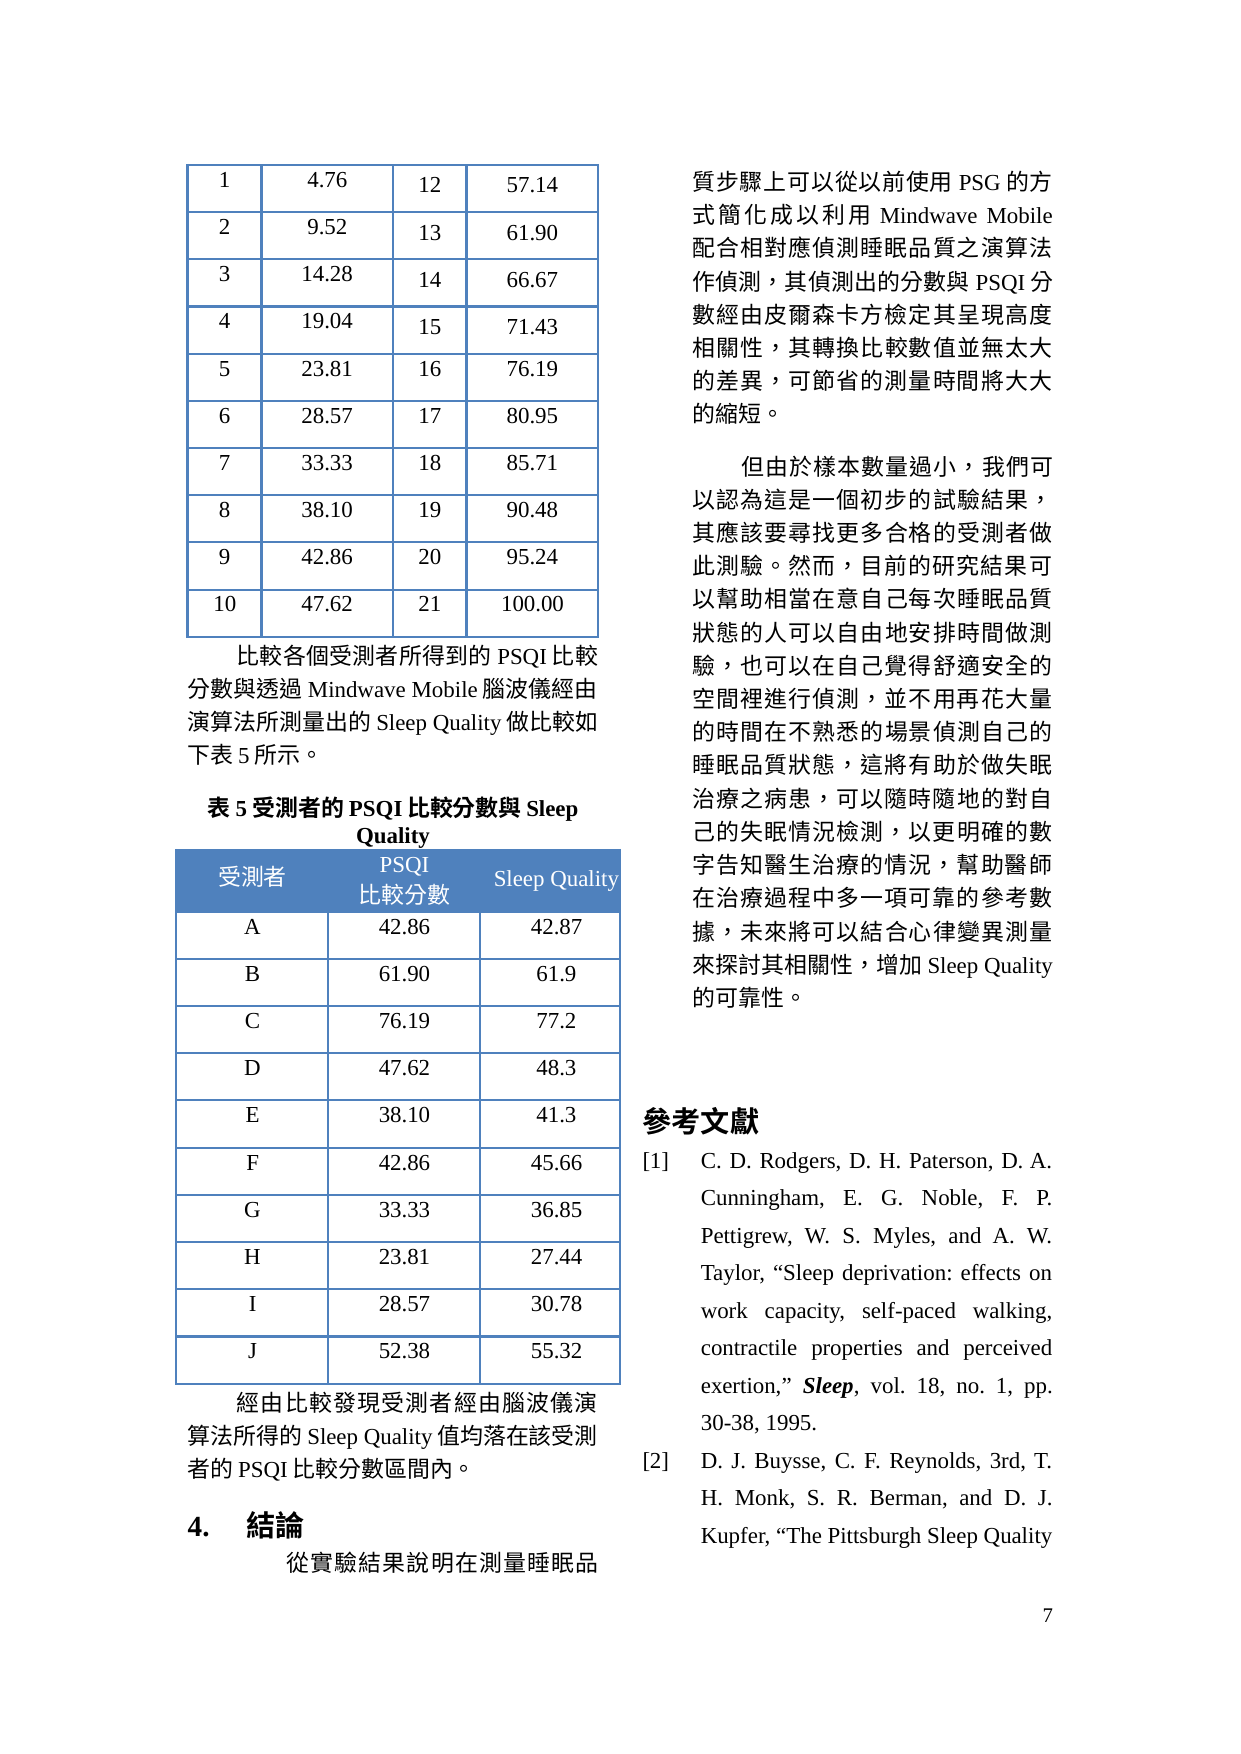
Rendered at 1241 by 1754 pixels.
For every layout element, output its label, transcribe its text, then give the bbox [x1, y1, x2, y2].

table_cell 33.33 [329, 1196, 479, 1241]
table_cell 5 [189, 355, 260, 400]
table_cell 8 [189, 496, 260, 541]
table_cell C [177, 1007, 327, 1052]
table_cell 17 [394, 402, 465, 447]
table_cell 100.00 [468, 591, 597, 636]
table_cell 21 [394, 591, 465, 636]
table_header PSQI 比較分數 [329, 851, 479, 911]
table_cell 61.9 [481, 960, 619, 1005]
table_cell 9.52 [263, 213, 392, 258]
table_cell 23.81 [329, 1243, 479, 1288]
text 參考文獻 [642, 1099, 1053, 1141]
table_cell 80.95 [468, 402, 597, 447]
table_cell 55.32 [481, 1338, 619, 1382]
table_cell 38.10 [263, 496, 392, 541]
text [1] C. D. Rodgers, D. H. Paterson, D. A. Cunningham, E. G. Noble, F. P. Pettigrew, W. S. Myles, and A. W. Taylor, “Sleep deprivation: effects on work capacity, self-paced walking, contractile properties and perceived exertion,” Sleep, vol. 18, no. 1, pp. 30-38, 1995. [642, 1141, 1053, 1441]
table_cell 6 [189, 402, 260, 447]
list 表 5 受測者的PSQI比較分數與Sleep Quality [187, 789, 598, 849]
table_cell 15 [394, 308, 465, 352]
table_cell 76.19 [329, 1007, 479, 1052]
table_cell 19.04 [263, 308, 392, 352]
table_cell 27.44 [481, 1243, 619, 1288]
table_cell 66.67 [468, 260, 597, 305]
table_header Sleep Quality [481, 851, 619, 911]
table_cell 52.38 [329, 1338, 479, 1382]
table_cell H [177, 1243, 327, 1288]
table_cell 16 [394, 355, 465, 400]
table_cell 61.90 [329, 960, 479, 1005]
table_cell 13 [394, 213, 465, 258]
table_cell 47.62 [329, 1054, 479, 1099]
table_cell 28.57 [329, 1290, 479, 1335]
table_cell 42.87 [481, 913, 619, 958]
table_cell 28.57 [263, 402, 392, 447]
table_cell 20 [394, 543, 465, 588]
table_cell B [177, 960, 327, 1005]
table_cell 9 [189, 543, 260, 588]
table_cell 95.24 [468, 543, 597, 588]
table_cell 45.66 [481, 1149, 619, 1194]
table_cell 42.86 [263, 543, 392, 588]
table_cell 2 [189, 213, 260, 258]
table_cell 7 [189, 449, 260, 494]
table_cell 42.86 [329, 913, 479, 958]
table_cell J [177, 1338, 327, 1382]
table_cell 14.28 [263, 260, 392, 305]
table_cell 41.3 [481, 1101, 619, 1147]
table_cell 3 [189, 260, 260, 305]
list 經由比較發現受測者經由腦波儀演算法所得的Sleep Quality值均落在該受測者的PSQI比較分數區間內。 [187, 1385, 598, 1484]
table_cell 18 [394, 449, 465, 494]
table_cell 1 [189, 166, 260, 211]
table_header 受測者 [177, 851, 327, 911]
table_cell 48.3 [481, 1054, 619, 1099]
table_cell 42.86 [329, 1149, 479, 1194]
text 但由於樣本數量過小，我們可以認為這是一個初步的試驗結果，其應該要尋找更多合格的受測者做此測驗。然而，目前的研究結果可以幫助相當在意自己每次睡眠品質狀態的人可以自由地安排時間做測驗，也可以在自己覺得舒適安全的空間裡進行偵測，並不用再花大量的時間在不熟悉的場景偵測自己的睡眠品質狀態，這將有助於做失眠治療之病患，可以隨時隨地的對自己的失眠情況檢測，以更明確的數字告知醫生治療的情況，幫助醫師在治療過程中多一項可靠的參考數據，未來將可以結合心律變異測量來探討其相關性，增加Sleep Quality的可靠性。 [692, 448, 1053, 1013]
table_cell 4.76 [263, 166, 392, 211]
table_cell 57.14 [468, 166, 597, 211]
table_cell 61.90 [468, 213, 597, 258]
table_cell 90.48 [468, 496, 597, 541]
table_cell I [177, 1290, 327, 1335]
table_cell D [177, 1054, 327, 1099]
table_cell 47.62 [263, 591, 392, 636]
table_cell 71.43 [468, 308, 597, 352]
table_cell 4 [189, 308, 260, 352]
table_cell E [177, 1101, 327, 1147]
table_cell G [177, 1196, 327, 1241]
table_cell 10 [189, 591, 260, 636]
table_cell 33.33 [263, 449, 392, 494]
table_cell F [177, 1149, 327, 1194]
table_cell 38.10 [329, 1101, 479, 1147]
table_cell 76.19 [468, 355, 597, 400]
text 從實驗結果說明在測量睡眠品質步驟上可以從以前使用PSG的方式簡化成以利用Mindwave Mobile配合相對應偵測睡眠品質之演算法作偵測，其偵測出的分數與PSQI分數經由皮爾森卡方檢定其呈現高度相關性，其轉換比較數值並無太大的差異，可節省的測量時間將大大的縮短。 [692, 164, 1053, 429]
table_cell A [177, 913, 327, 958]
list 結論 [187, 1503, 598, 1545]
table_cell 85.71 [468, 449, 597, 494]
table_cell 19 [394, 496, 465, 541]
table_cell 12 [394, 166, 465, 211]
table_cell 23.81 [263, 355, 392, 400]
table_cell 30.78 [481, 1290, 619, 1335]
list 比較各個受測者所得到的PSQI比較分數與透過Mindwave Mobile腦波儀經由演算法所測量出的Sleep Quality做比較如下表5所示。 [187, 638, 598, 771]
table_cell 77.2 [481, 1007, 619, 1052]
table_cell 14 [394, 260, 465, 305]
table_cell 36.85 [481, 1196, 619, 1241]
